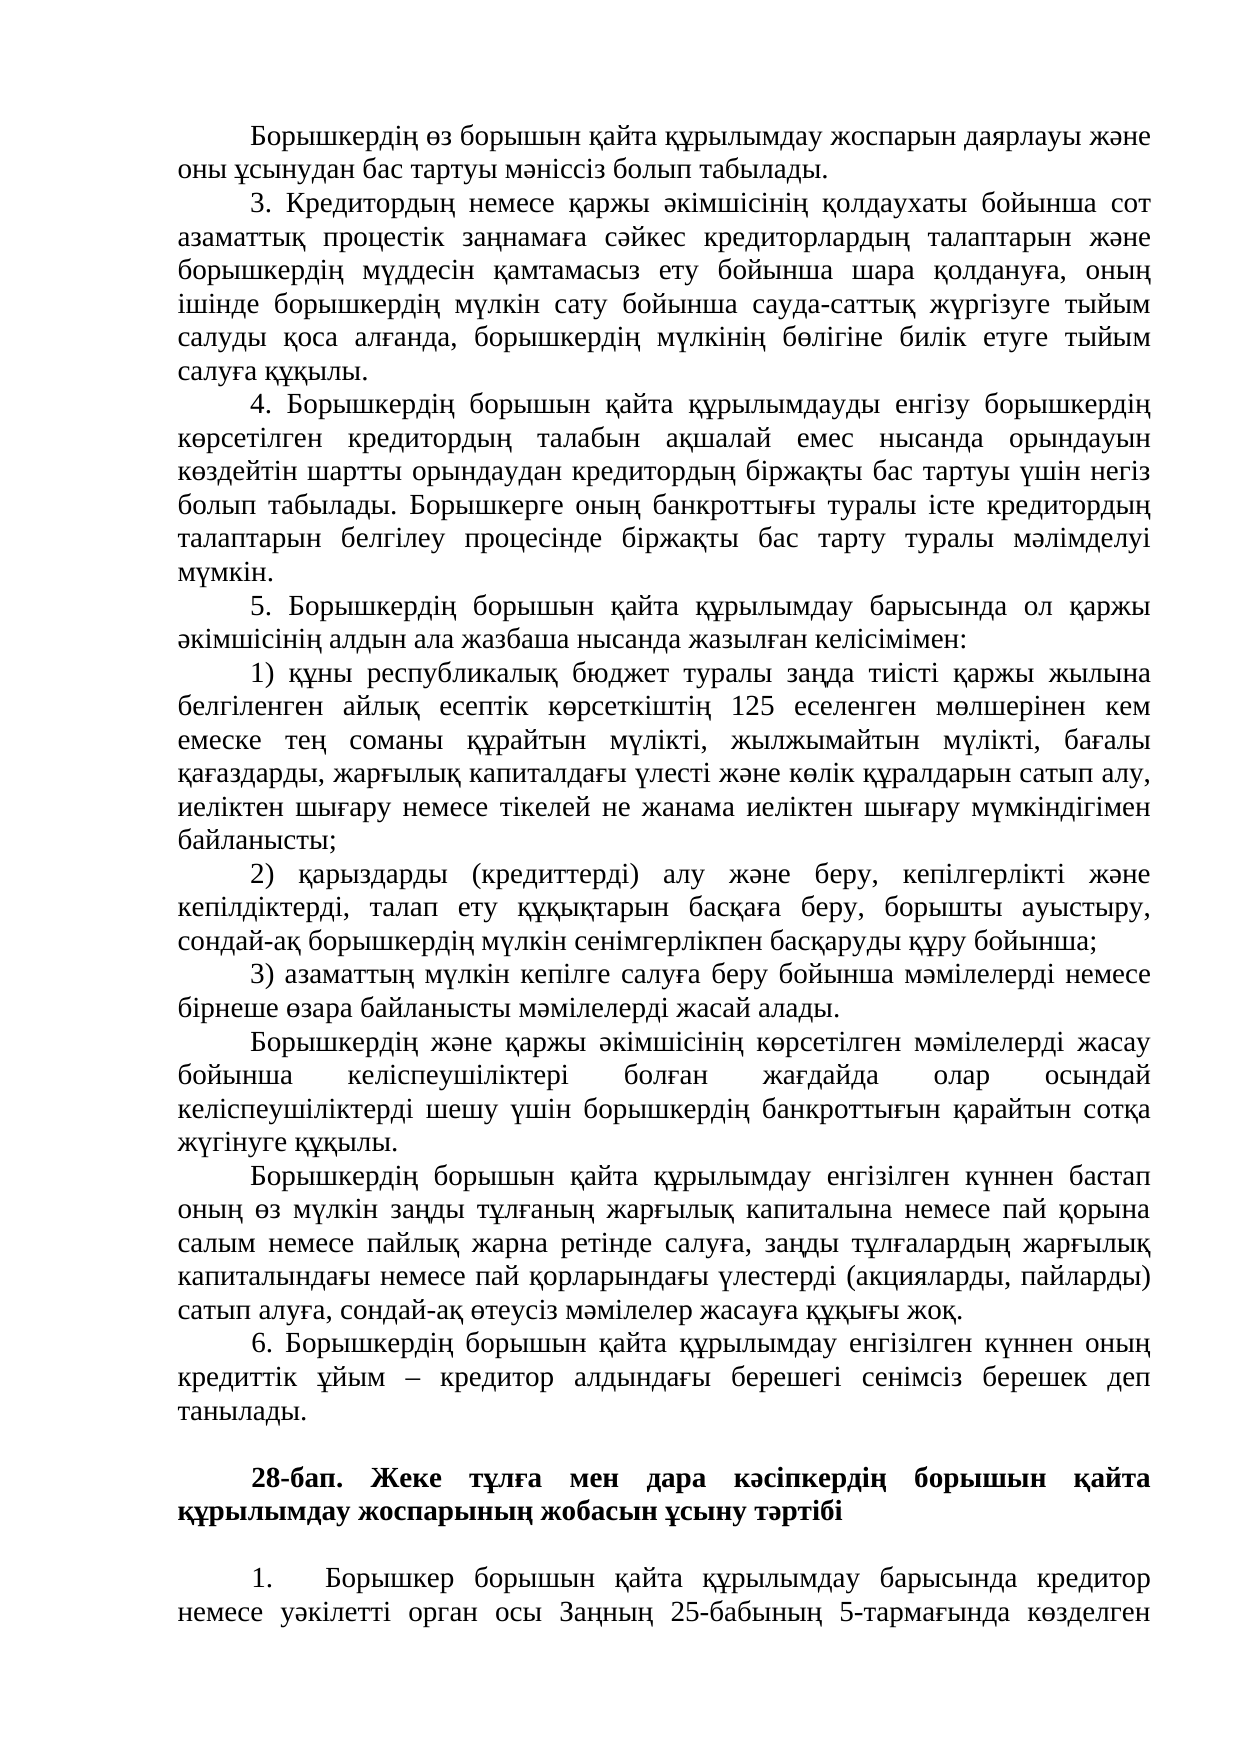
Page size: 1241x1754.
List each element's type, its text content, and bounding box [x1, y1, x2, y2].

text 28-бап. Жеке тұлға мен дара кәсіпкердің борышын қайта құрылымдау жоспарының жобасын ұсыну тәртібі [177, 1460, 1152, 1527]
text 6. Борышкердің борышын қайта құрылымдау енгізілген күннен оның кредиттік ұйым – кредитор алдындағы берешегі сенімсіз берешек деп танылады. [177, 1326, 1152, 1426]
text 4. Борышкердің борышын қайта құрылымдауды енгізу борышкердің көрсетілген кредитордың талабын ақшалай емес нысанда орындауын көздейтін шартты орындаудан кредитордың біржақты бас тартуы үшін негіз болып табылады. Борышкерге оның банкроттығы туралы істе кредитордың талаптарын белгілеу процесінде біржақты бас тарту туралы мәлімделуі мүмкін. [177, 386, 1152, 588]
text Борышкердің өз борышын қайта құрылымдау жоспарын даярлауы және оны ұсынудан бас тартуы мәніссіз болып табылады. [177, 118, 1152, 185]
text 5. Борышкердің борышын қайта құрылымдау барысында ол қаржы әкімшісінің алдын ала жазбаша нысанда жазылған келісімімен: [177, 588, 1152, 655]
text 2) қарыздарды (кредиттерді) алу және беру, кепілгерлікті және кепілдіктерді, талап ету құқықтарын басқаға беру, борышты ауыстыру, сондай-ақ борышкердің мүлкін сенімгерлікпен басқаруды құру бойынша; [177, 856, 1152, 957]
text 1) құны республикалық бюджет туралы заңда тиісті қаржы жылына белгіленген айлық есептік көрсеткіштің 125 еселенген мөлшерінен кем емеске тең соманы құрайтын мүлікті, жылжымайтын мүлікті, бағалы қағаздарды, жарғылық капиталдағы үлесті және көлік құралдарын сатып алу, иеліктен шығару немесе тікелей не жанама иеліктен шығару мүмкіндігімен байланысты; [177, 655, 1152, 856]
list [177, 1560, 1152, 1627]
text 3) азаматтың мүлкін кепілге салуға беру бойынша мәмілелерді немесе бірнеше өзара байланысты мәмілелерді жасай алады. [177, 957, 1152, 1024]
text 3. Кредитордың немесе қаржы әкімшісінің қолдаухаты бойынша сот азаматтық процестік заңнамаға сәйкес кредиторлардың талаптарын және борышкердің мүддесін қамтамасыз ету бойынша шара қолдануға, оның ішінде борышкердің мүлкін сату бойынша сауда-саттық жүргізуге тыйым салуды қоса алғанда, борышкердің мүлкінің бөлігіне билік етуге тыйым салуға құқылы. [177, 185, 1152, 386]
text Борышкердің борышын қайта құрылымдау енгізілген күннен бастап оның өз мүлкін заңды тұлғаның жарғылық капиталына немесе пай қорына салым немесе пайлық жарна ретінде салуға, заңды тұлғалардың жарғылық капиталындағы немесе пай қорларындағы үлестерді (акцияларды, пайларды) сатып алуға, сондай-ақ өтеусіз мәмілелер жасауға құқығы жоқ. [177, 1158, 1152, 1326]
text Борышкердің және қаржы әкімшісінің көрсетілген мәмілелерді жасау бойынша келіспеушіліктері болған жағдайда олар осындай келіспеушіліктерді шешу үшін борышкердің банкроттығын қарайтын сотқа жүгінуге құқылы. [177, 1024, 1152, 1158]
